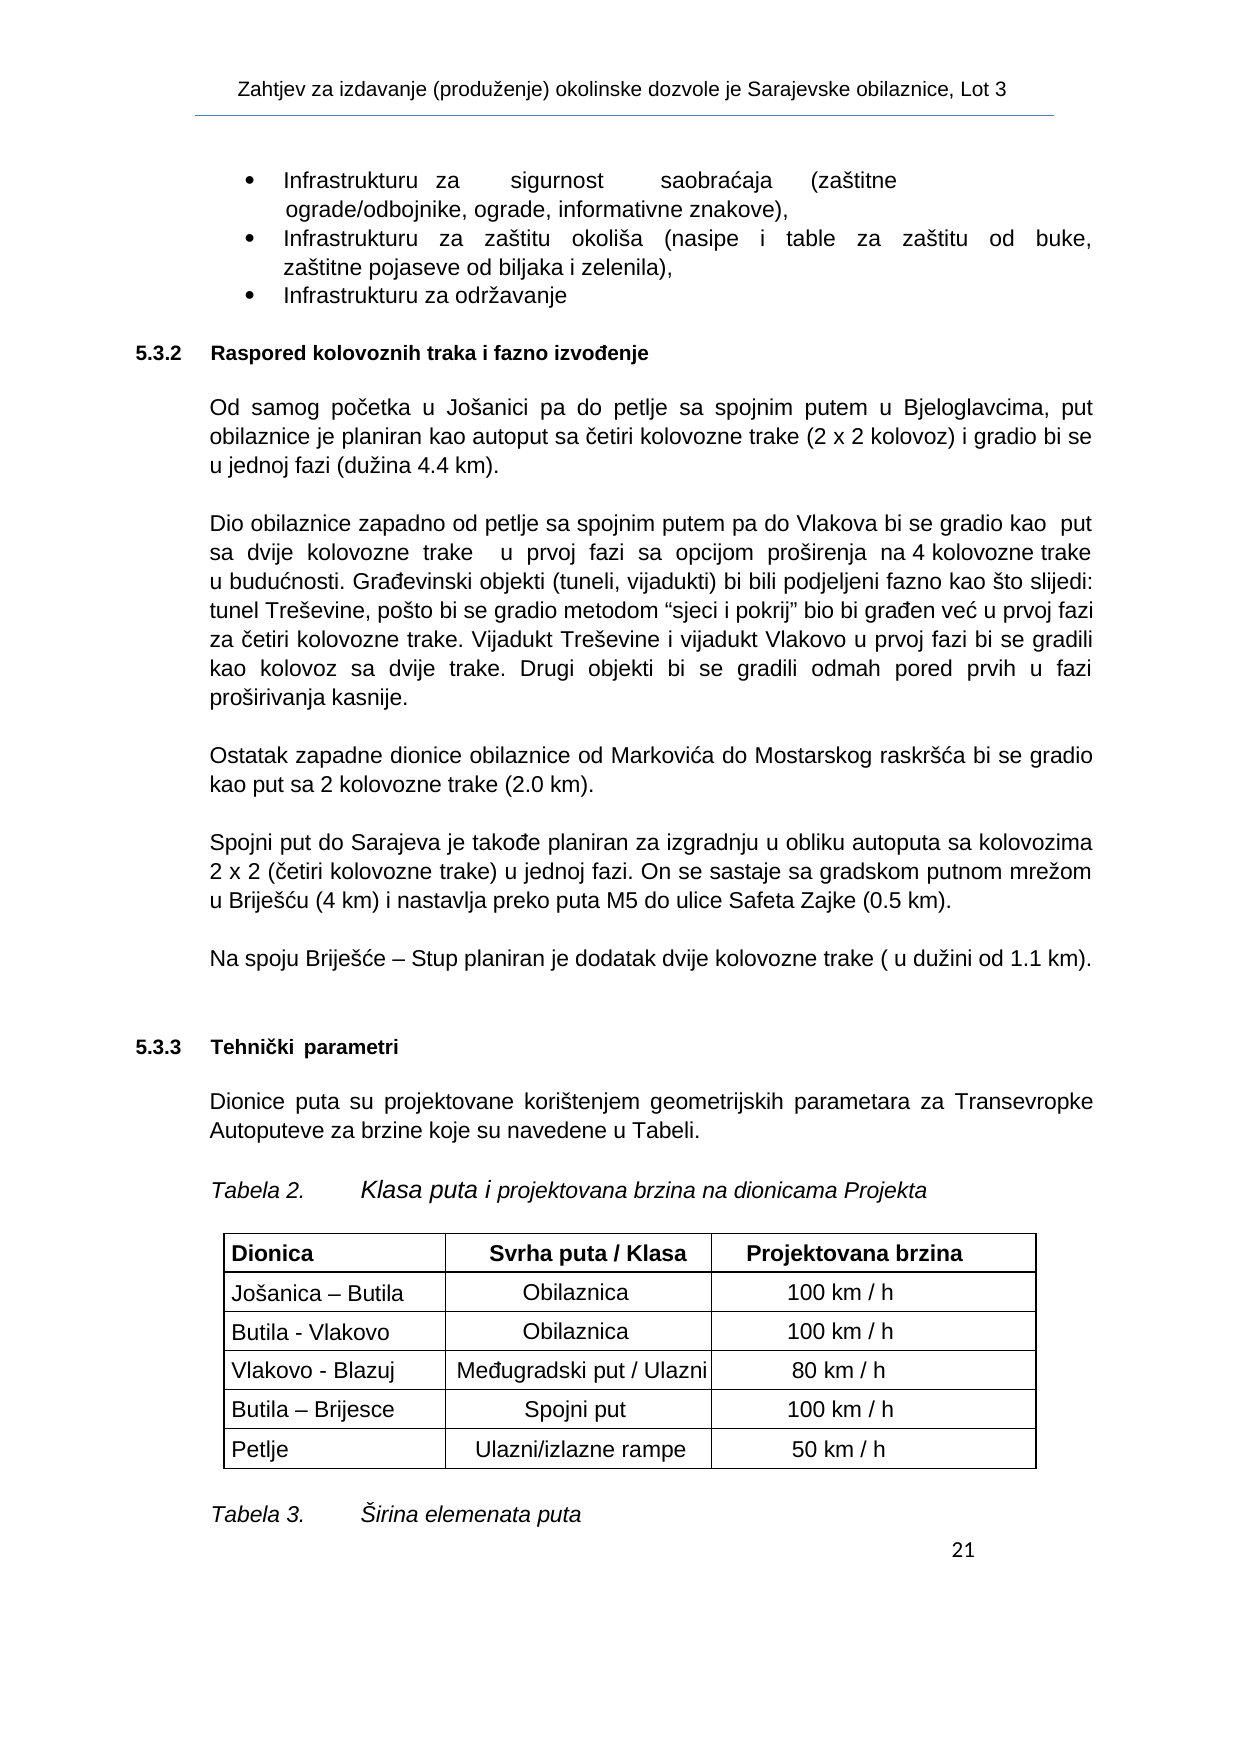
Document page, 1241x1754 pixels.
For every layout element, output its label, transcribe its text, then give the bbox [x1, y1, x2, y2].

table_cell Spojni put [446, 1390, 711, 1428]
text Klasa puta i projektovana brzina na dionicama Projekta [210, 1175, 1094, 1203]
text Od samog početka u Jošanici pa do petlje sa spojnim putem u Bjeloglavcima, put obilaznice je planiran kao autoput sa četiri kolovozne trake (2 x 2 kolovoz) i gradio bi se u jednoj fazi (dužina 4.4 km). [209, 394, 1094, 478]
table_cell 100 km / h [712, 1312, 1035, 1350]
table_header Projektovana brzina [712, 1234, 1035, 1271]
table_cell Jošanica – Butila [225, 1273, 445, 1311]
table_cell Obilaznica [446, 1312, 711, 1350]
text Spojni put do Sarajeva je takođe planiran za izgradnju u obliku autoputa sa kolovozima 2 x 2 (četiri kolovozne trake) u jednoj fazi. On se sastaje sa gradskom putnom mrežom u Briješću (4 km) i nastavlja preko puta M5 do ulice Safeta Zajke (0.5 km). [209, 829, 1094, 913]
text Dio obilaznice zapadno od petlje sa spojnim putem pa do Vlakova bi se gradio kao put sa dvije kolovozne trake u prvoj fazi sa opcijom proširenja na 4 kolovozne trake u budućnosti. Građevinski objekti (tuneli, vijadukti) bi bili podjeljeni fazno kao što slijedi: tunel Treševine, pošto bi se gradio metodom “sjeci i pokrij” bio bi građen već u prvoj fazi za četiri kolovozne trake. Vijadukt Treševine i vijadukt Vlakovo u prvoj fazi bi se gradili kao kolovoz sa dvije trake. Drugi objekti bi se gradili odmah pored prvih u fazi proširivanja kasnije. [209, 510, 1094, 710]
table_cell Petlje [225, 1429, 445, 1467]
list Infrastrukturu za zaštitu okoliša (nasipe i table za zaštitu od buke, zaštitne pojaseve od biljaka i zelenila), [246, 224, 1094, 280]
text Na spoju Briješće – Stup planiran je dodatak dvije kolovozne trake ( u dužini od 1.1 km). [209, 945, 1094, 971]
table_cell 100 km / h [712, 1390, 1035, 1428]
table_cell Obilaznica [446, 1273, 711, 1311]
subtitle Tehnički parametri [135, 1034, 1109, 1058]
text Širina elemenata puta [210, 1501, 1094, 1528]
table_cell Vlakovo - Blazuj [225, 1351, 445, 1389]
subtitle Raspored kolovoznih traka i fazno izvođenje [135, 341, 1109, 364]
table_cell Međugradski put / Ulazni [446, 1351, 711, 1389]
table_cell Ulazni/izlazne rampe [446, 1429, 711, 1467]
table_cell 80 km / h [712, 1351, 1035, 1389]
table_cell 100 km / h [712, 1273, 1035, 1311]
table_cell Butila – Brijesce [225, 1390, 445, 1428]
text Ostatak zapadne dionice obilaznice od Markovića do Mostarskog raskršća bi se gradio kao put sa 2 kolovozne trake (2.0 km). [209, 742, 1094, 797]
list Infrastrukturu za sigurnost saobraćaja (zaštitne ograde/odbojnike, ograde, informativne znakove), [246, 167, 1094, 222]
table_cell Butila - Vlakovo [225, 1312, 445, 1350]
table_cell 50 km / h [712, 1429, 1035, 1467]
table_header Dionica [225, 1234, 445, 1271]
text Dionice puta su projektovane korištenjem geometrijskih parametara za Transevropke Autoputeve za brzine koje su navedene u Tabeli. [209, 1088, 1094, 1143]
list Infrastrukturu za održavanje [246, 282, 1094, 309]
table_header Svrha puta / Klasa [446, 1234, 711, 1271]
